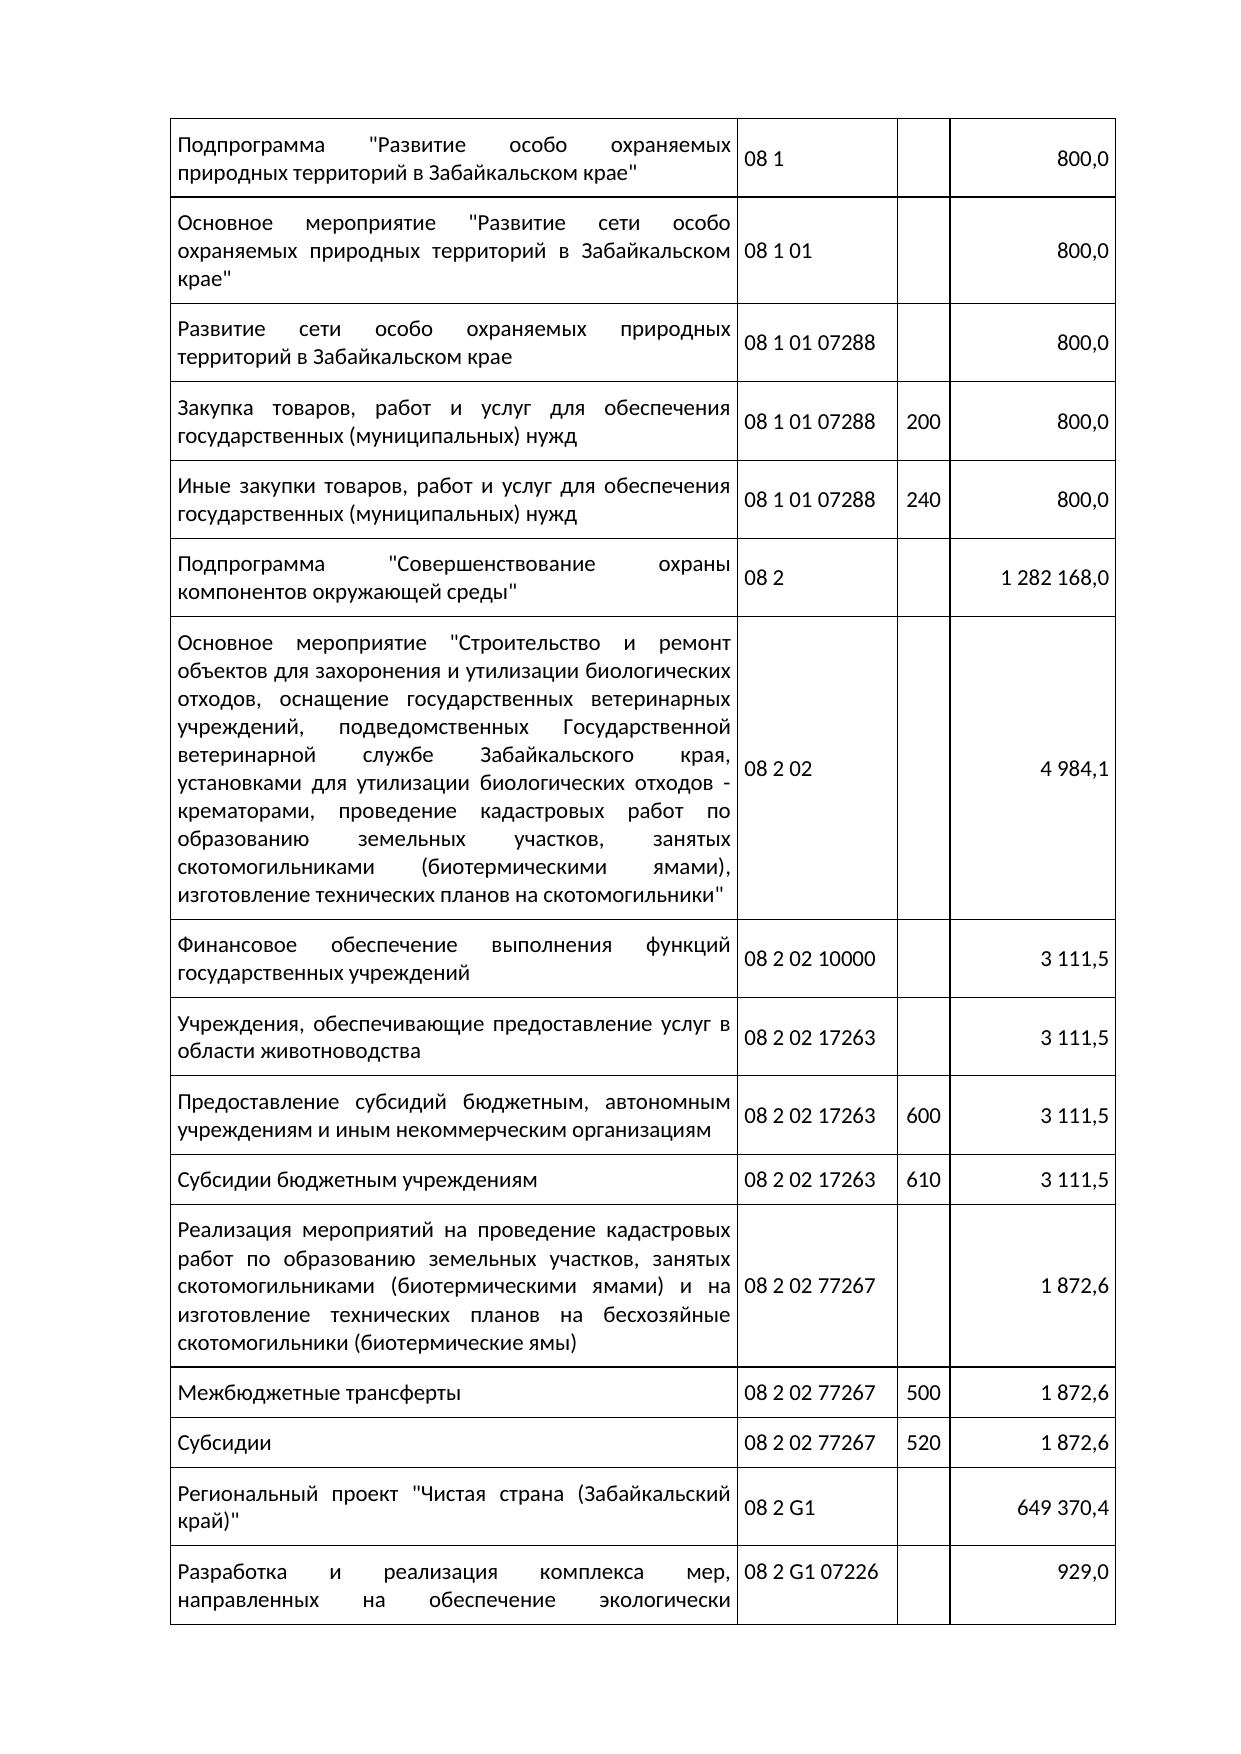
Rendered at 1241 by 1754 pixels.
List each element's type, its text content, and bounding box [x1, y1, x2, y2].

table_cell Субсидии [171, 1418, 737, 1467]
table_cell Основное мероприятие "Развитие сети особо охраняемых природных территорий в Забайкальском крае" [171, 198, 737, 303]
table_cell Финансовое обеспечение выполнения функций государственных учреждений [171, 920, 737, 997]
table_cell 08 2 G1 07226 [738, 1546, 897, 1624]
table_cell Учреждения, обеспечивающие предоставление услуг в области животноводства [171, 998, 737, 1075]
table_cell 649 370,4 [951, 1468, 1115, 1545]
table_cell [898, 198, 949, 303]
table_cell 3 111,5 [951, 1076, 1115, 1154]
table_cell 3 111,5 [951, 920, 1115, 997]
table_cell [898, 617, 949, 919]
table_cell Основное мероприятие "Строительство и ремонт объектов для захоронения и утилизации биологических отходов, оснащение государственных ветеринарных учреждений, подведомственных Государственной ветеринарной службе Забайкальского края, установками для утилизации биологических отходов - крематорами, проведение кадастровых работ по образованию земельных участков, занятых скотомогильниками (биотермическими ямами), изготовление технических планов на скотомогильники" [171, 617, 737, 919]
table_cell 08 2 02 10000 [738, 920, 897, 997]
table_cell [898, 1546, 949, 1624]
table_cell 08 2 02 [738, 617, 897, 919]
table_cell [898, 119, 949, 196]
table_cell 08 2 02 17263 [738, 1076, 897, 1154]
table_cell Субсидии бюджетным учреждениям [171, 1155, 737, 1204]
table_cell 08 1 01 07288 [738, 382, 897, 459]
table_cell 610 [898, 1155, 949, 1204]
table_cell Предоставление субсидий бюджетным, автономным учреждениям и иным некоммерческим организациям [171, 1076, 737, 1154]
table_cell Межбюджетные трансферты [171, 1368, 737, 1417]
table_cell 08 1 [738, 119, 897, 196]
table_cell 08 1 01 07288 [738, 461, 897, 538]
table_cell 1 282 168,0 [951, 539, 1115, 616]
table_cell Подпрограмма "Совершенствование охраны компонентов окружающей среды" [171, 539, 737, 616]
table_cell [898, 920, 949, 997]
table_cell 1 872,6 [951, 1418, 1115, 1467]
table_cell 800,0 [951, 461, 1115, 538]
table_cell [898, 304, 949, 381]
table_cell Развитие сети особо охраняемых природных территорий в Забайкальском крае [171, 304, 737, 381]
table_cell 800,0 [951, 304, 1115, 381]
table_cell 1 872,6 [951, 1368, 1115, 1417]
table_cell 08 2 02 17263 [738, 998, 897, 1075]
table_cell [898, 539, 949, 616]
table_cell 240 [898, 461, 949, 538]
table_cell 200 [898, 382, 949, 459]
table_cell 520 [898, 1418, 949, 1467]
table_cell 800,0 [951, 382, 1115, 459]
table_cell 3 111,5 [951, 998, 1115, 1075]
table_cell [898, 1205, 949, 1366]
table_cell Иные закупки товаров, работ и услуг для обеспечения государственных (муниципальных) нужд [171, 461, 737, 538]
table_cell 1 872,6 [951, 1205, 1115, 1366]
table_cell Закупка товаров, работ и услуг для обеспечения государственных (муниципальных) нужд [171, 382, 737, 459]
table_cell Реализация мероприятий на проведение кадастровых работ по образованию земельных участков, занятых скотомогильниками (биотермическими ямами) и на изготовление технических планов на бесхозяйные скотомогильники (биотермические ямы) [171, 1205, 737, 1366]
table_cell [898, 1468, 949, 1545]
table_cell 08 2 02 17263 [738, 1155, 897, 1204]
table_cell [171, 1546, 737, 1624]
table_cell Региональный проект "Чистая страна (Забайкальский край)" [171, 1468, 737, 1545]
table_cell 800,0 [951, 119, 1115, 196]
table_cell 4 984,1 [951, 617, 1115, 919]
table_cell 08 1 01 07288 [738, 304, 897, 381]
table_cell 08 2 02 77267 [738, 1368, 897, 1417]
table_cell 929,0 [951, 1546, 1115, 1624]
table_cell [898, 998, 949, 1075]
table_cell 500 [898, 1368, 949, 1417]
table_cell 08 2 02 77267 [738, 1205, 897, 1366]
table_cell 800,0 [951, 198, 1115, 303]
table_cell 08 2 [738, 539, 897, 616]
table_cell 08 2 G1 [738, 1468, 897, 1545]
table_cell 08 1 01 [738, 198, 897, 303]
table_cell 08 2 02 77267 [738, 1418, 897, 1467]
table_cell 600 [898, 1076, 949, 1154]
table_cell Подпрограмма "Развитие особо охраняемых природных территорий в Забайкальском крае" [171, 119, 737, 196]
table_cell 3 111,5 [951, 1155, 1115, 1204]
